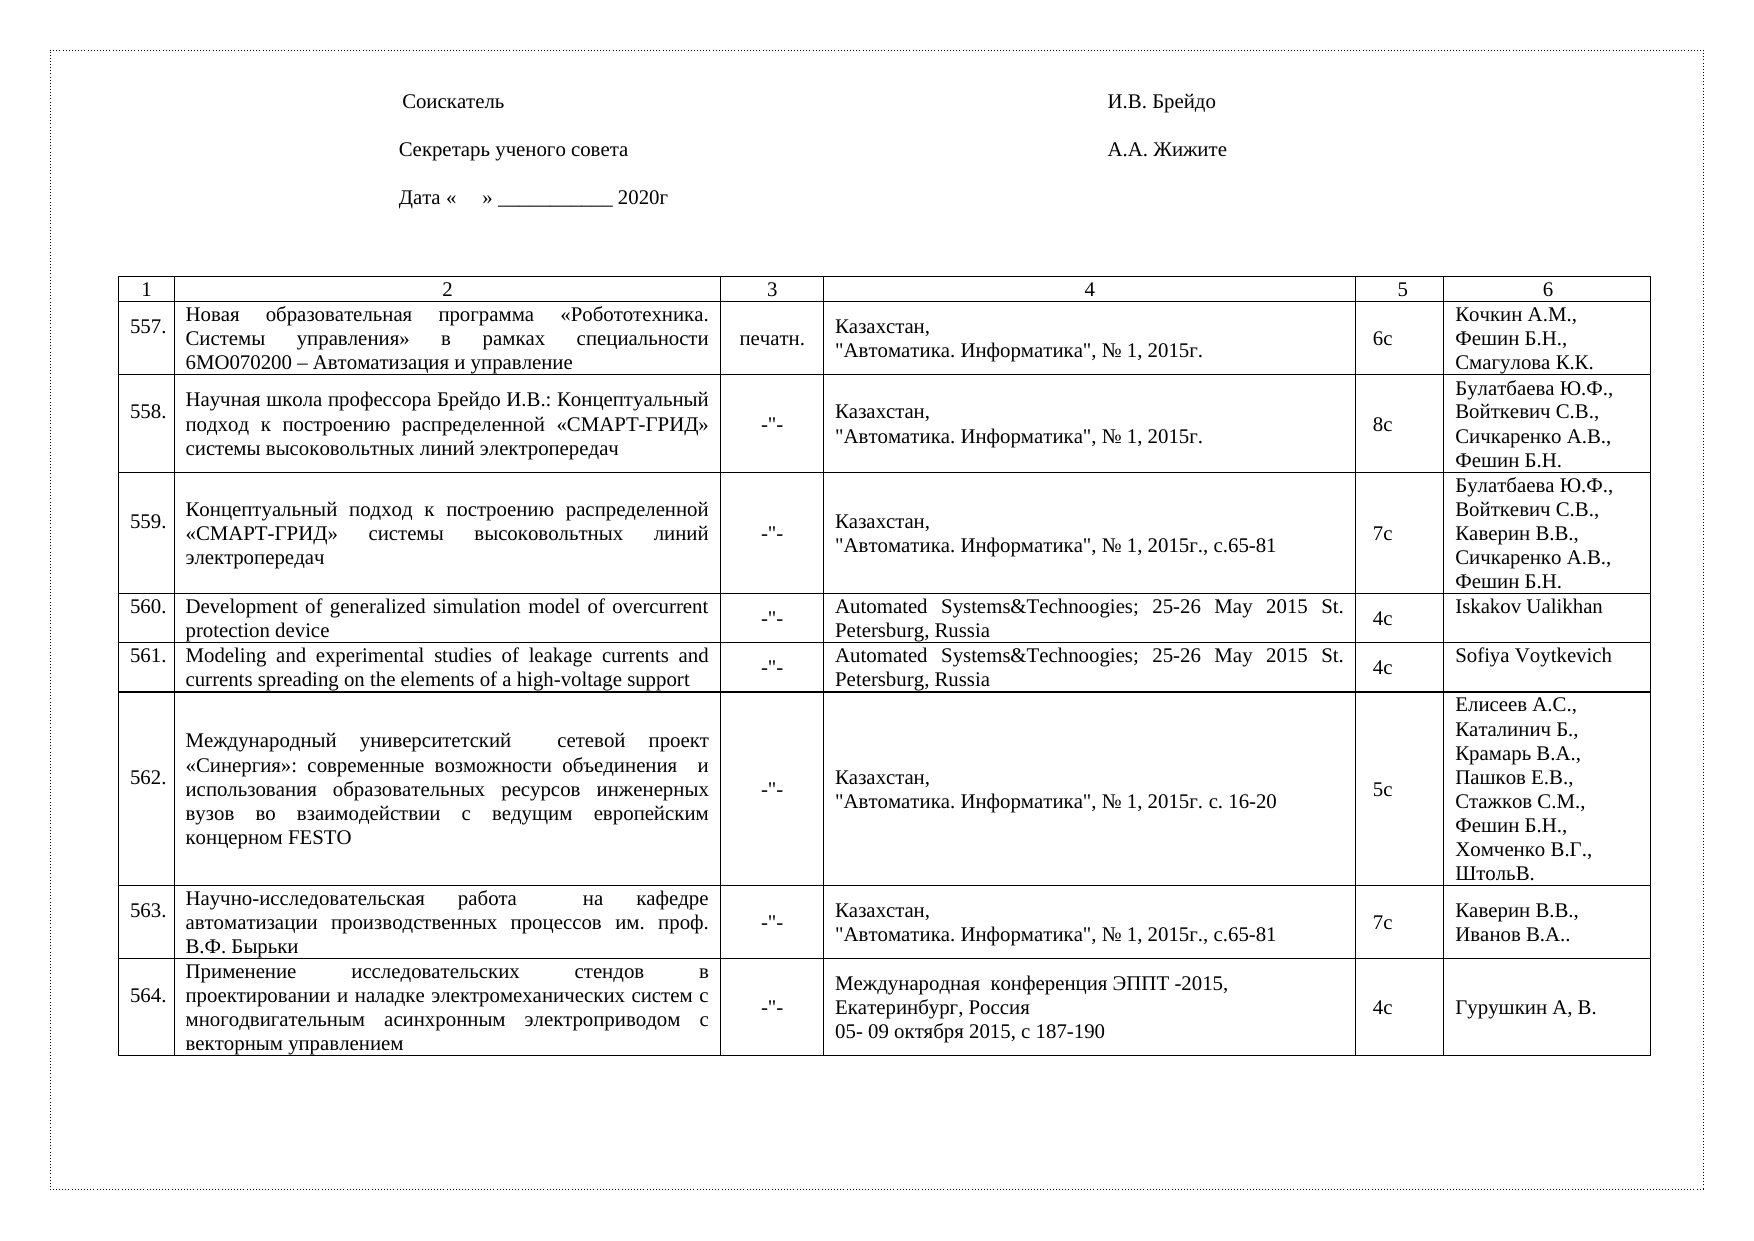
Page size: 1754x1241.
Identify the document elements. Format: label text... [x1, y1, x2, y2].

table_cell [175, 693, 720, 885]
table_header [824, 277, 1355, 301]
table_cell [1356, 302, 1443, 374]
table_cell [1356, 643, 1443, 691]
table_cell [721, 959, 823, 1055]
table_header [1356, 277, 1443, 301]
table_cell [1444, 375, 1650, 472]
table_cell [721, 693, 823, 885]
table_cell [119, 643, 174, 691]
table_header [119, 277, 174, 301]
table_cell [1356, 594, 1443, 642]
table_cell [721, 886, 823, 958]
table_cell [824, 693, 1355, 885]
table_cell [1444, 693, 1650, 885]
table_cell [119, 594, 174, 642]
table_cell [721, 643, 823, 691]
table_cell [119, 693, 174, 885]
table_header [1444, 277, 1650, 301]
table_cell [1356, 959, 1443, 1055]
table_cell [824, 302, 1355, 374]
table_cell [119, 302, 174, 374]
text Дата « » ___________ 2020г [118, 185, 1636, 209]
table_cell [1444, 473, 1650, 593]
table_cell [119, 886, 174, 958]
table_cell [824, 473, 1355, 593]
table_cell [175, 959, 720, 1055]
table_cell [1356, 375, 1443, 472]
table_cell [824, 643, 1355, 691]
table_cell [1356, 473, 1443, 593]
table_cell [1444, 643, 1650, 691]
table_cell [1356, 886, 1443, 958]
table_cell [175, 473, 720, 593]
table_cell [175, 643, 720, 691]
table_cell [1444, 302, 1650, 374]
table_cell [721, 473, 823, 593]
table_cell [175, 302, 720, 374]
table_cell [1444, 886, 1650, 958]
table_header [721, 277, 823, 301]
text Соискатель И.В. Брейдо [118, 89, 1636, 113]
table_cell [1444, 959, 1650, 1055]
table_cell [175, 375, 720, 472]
text Секретарь ученого совета А.А. Жижите [118, 137, 1636, 161]
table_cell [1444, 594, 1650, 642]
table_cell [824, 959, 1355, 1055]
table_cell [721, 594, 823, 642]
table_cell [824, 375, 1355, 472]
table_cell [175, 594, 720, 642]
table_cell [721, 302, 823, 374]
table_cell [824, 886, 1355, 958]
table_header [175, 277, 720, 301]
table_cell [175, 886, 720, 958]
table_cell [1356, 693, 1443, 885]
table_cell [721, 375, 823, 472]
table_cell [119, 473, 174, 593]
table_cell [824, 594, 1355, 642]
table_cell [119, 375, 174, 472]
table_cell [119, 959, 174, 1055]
